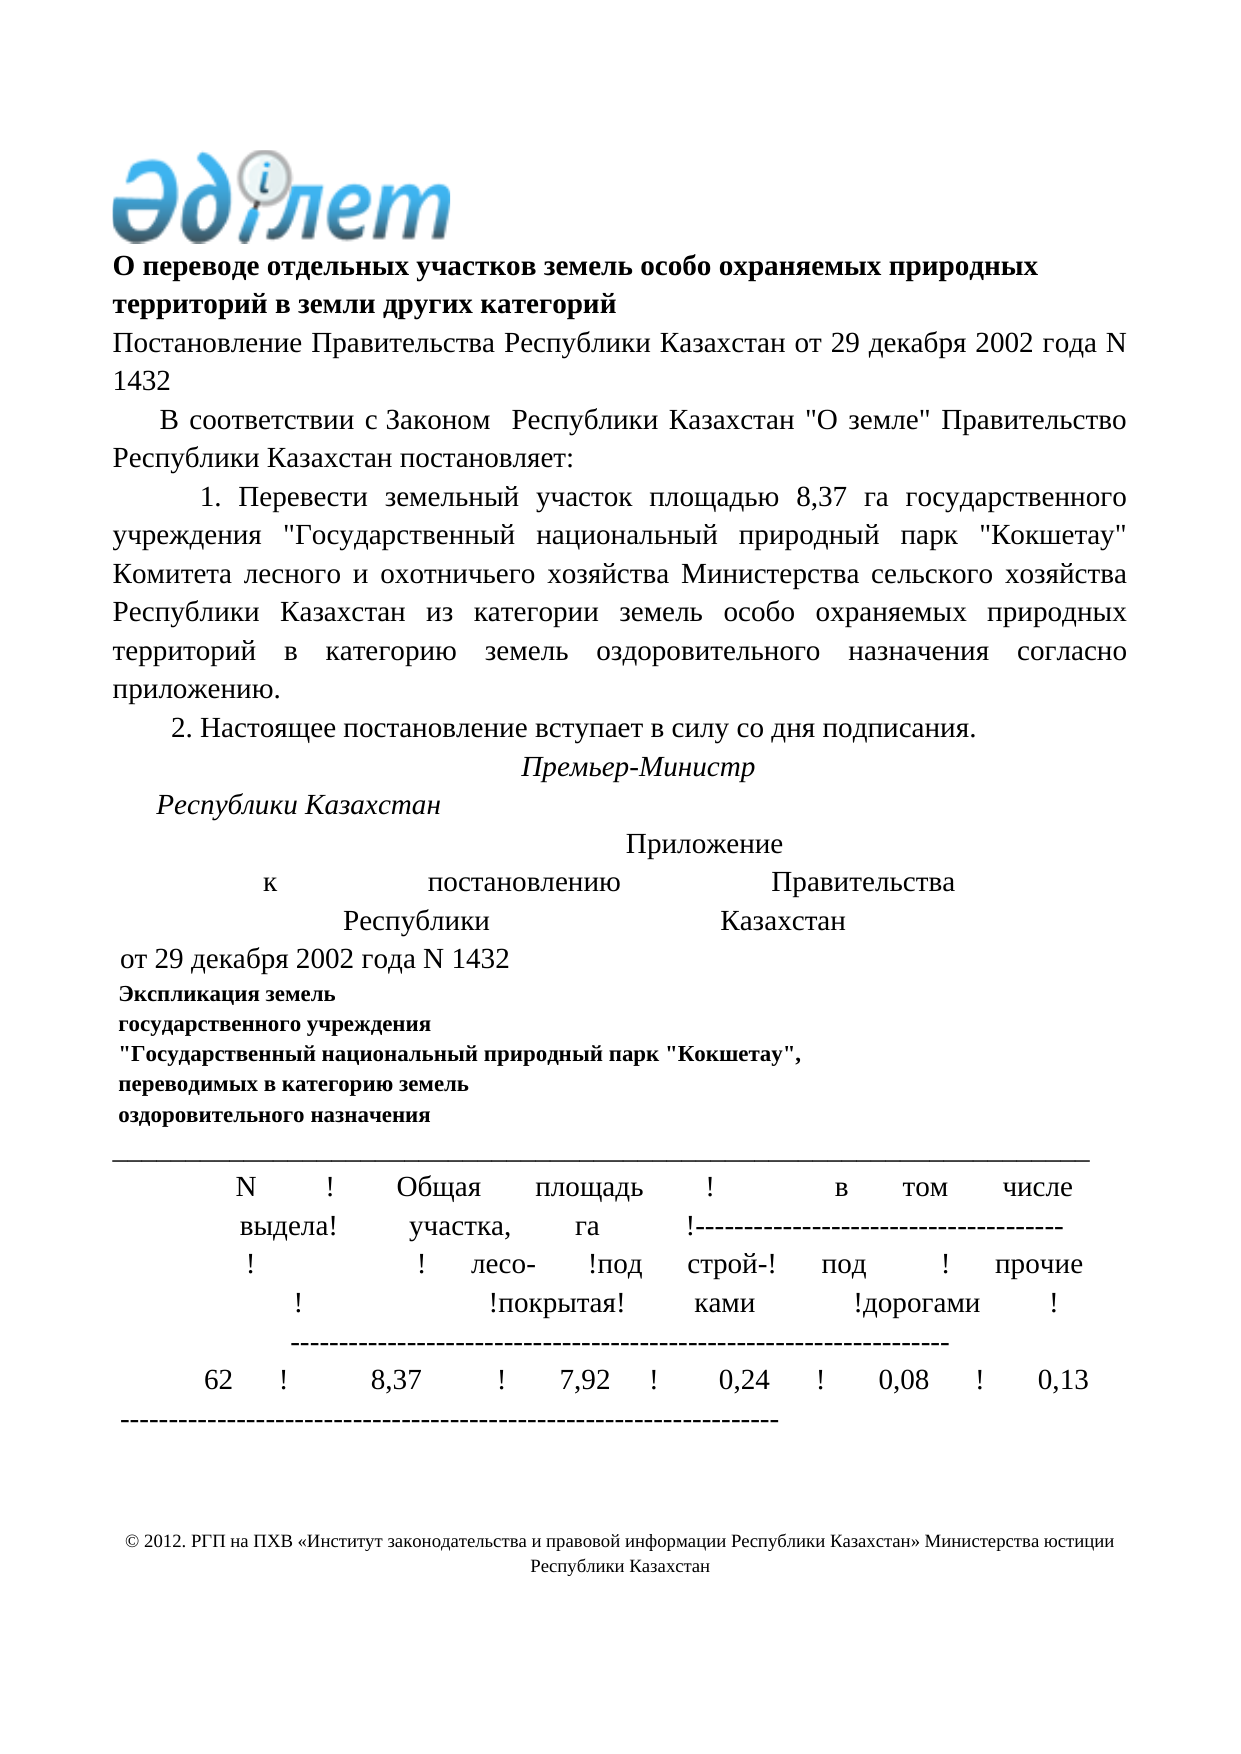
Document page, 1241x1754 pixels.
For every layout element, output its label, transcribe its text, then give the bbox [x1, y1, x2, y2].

text Приложение к постановлению Правительства Республики Казахстан от 29 декабря 2002 года N 1432 [112, 826, 1128, 975]
text © 2012. РГП на ПХВ «Институт законодательства и правовой информации Республики Казахстан» Министерства юстиции Республики Казахстан [112, 1530, 1128, 1576]
text 1. Перевести земельный участок площадью 8,37 га государственного учреждения "Государственный национальный природный парк "Кокшетау" Комитета лесного и охотничьего хозяйства Министерства сельского хозяйства Республики Казахстан из категории земель особо охраняемых природных территорий в категорию земель оздоровительного назначения согласно приложению. [112, 479, 1128, 705]
text Постановление Правительства Республики Казахстан от 29 декабря 2002 года N 1432 [112, 325, 1128, 397]
text Премьер-Министр Республики Казахстан [112, 749, 1128, 821]
text Экспликация земель государственного учреждения "Государственный национальный природный парк "Кокшетау", переводимых в категорию земель оздоровительного назначения [112, 980, 1128, 1127]
text В соответствии с Законом Республики Казахстан "О земле" Правительство Республики Казахстан постановляет: [112, 402, 1128, 474]
text 2. Настоящее постановление вступает в силу со дня подписания. [112, 710, 1128, 744]
text ___________________________________________________________________ N ! Общая площадь ! в том числе выдела! участка, га !-------------------------------------- ! ! лесо- !под строй-! под ! прочие ! !покрытая! ками !дорогами ! -------------------------------------------------------------------- 62 ! 8,37 ! 7,92 ! 0,24 ! 0,08 ! 0,13 -------------------------------------------------------------------- [112, 1131, 1128, 1434]
text О переводе отдельных участков земель особо охраняемых природных территорий в земли других категорий [112, 248, 1128, 320]
picture [112, 150, 451, 244]
